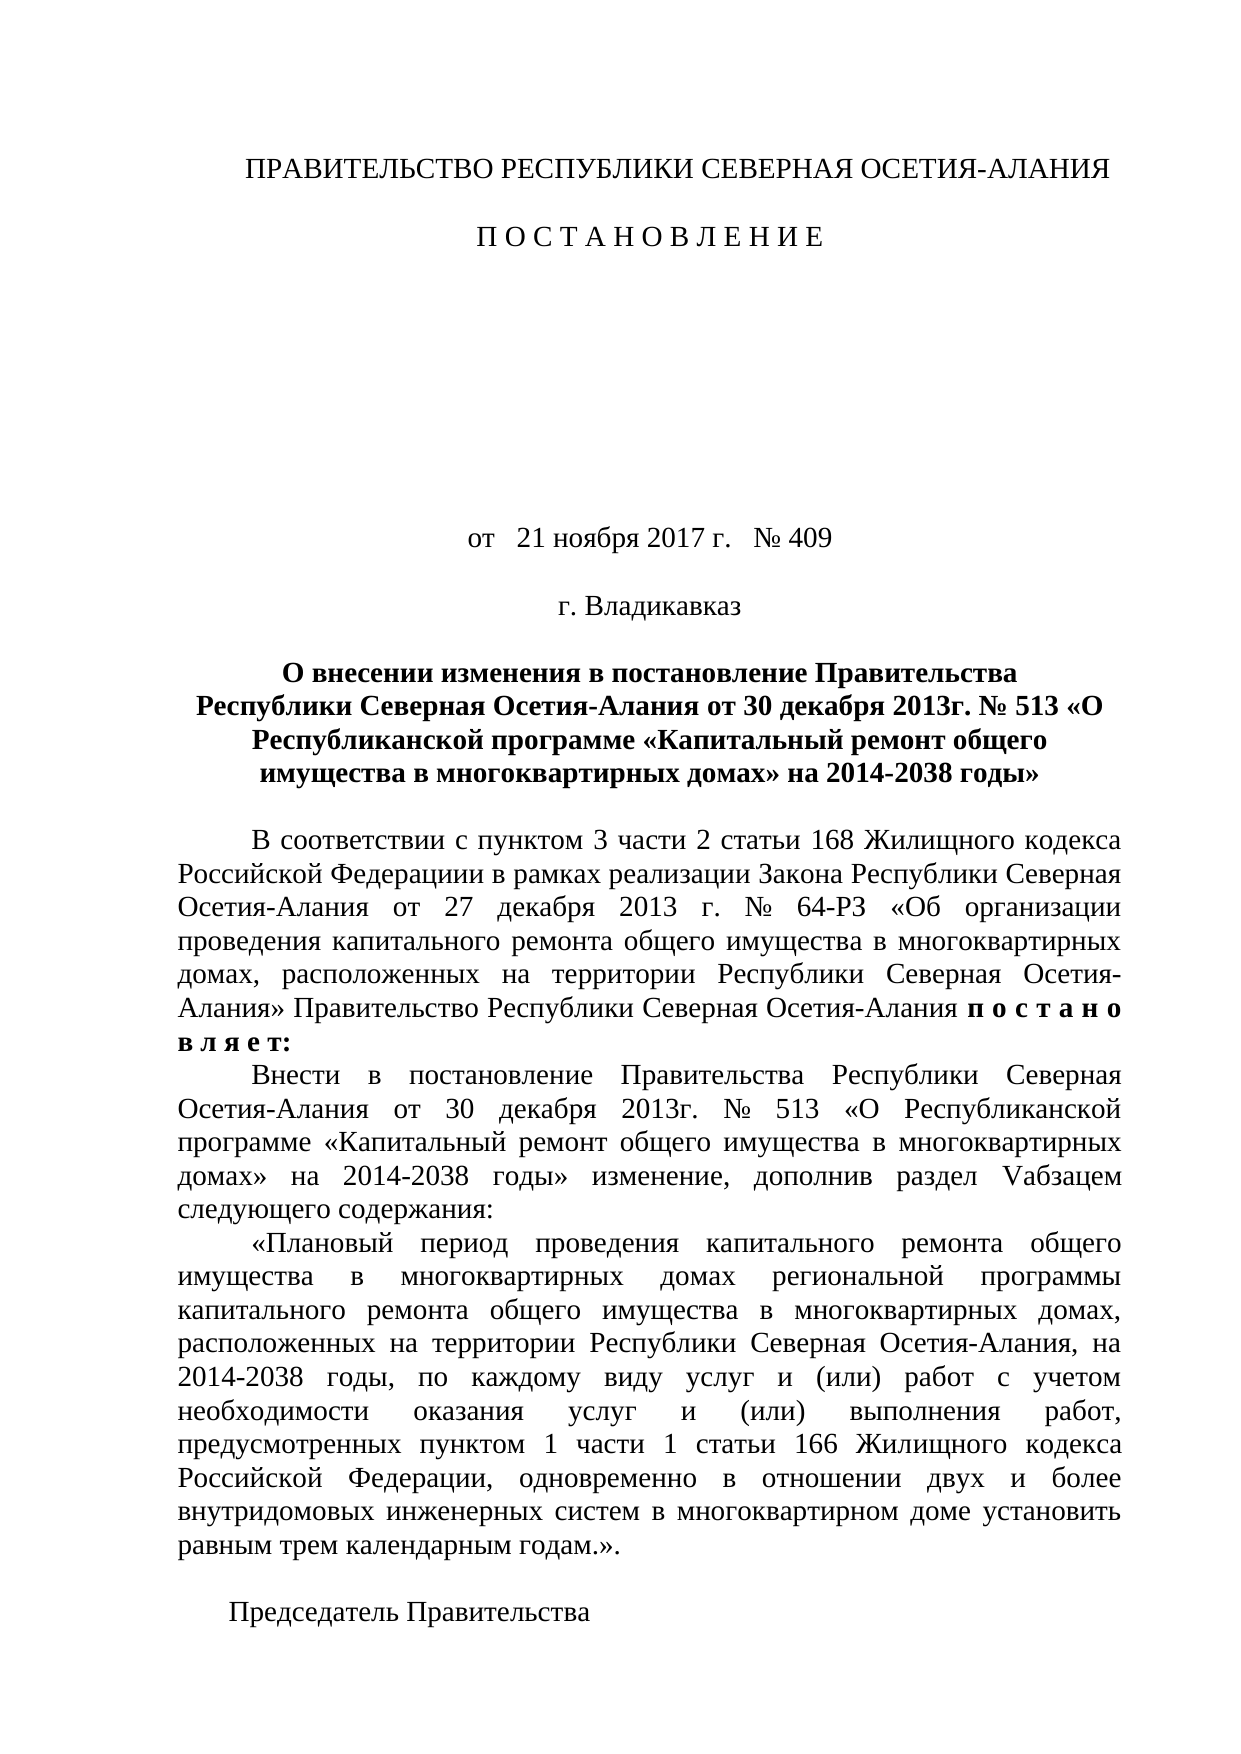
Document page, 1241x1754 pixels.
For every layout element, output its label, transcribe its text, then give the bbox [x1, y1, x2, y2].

text Внести в постановление Правительства Республики Северная Осетия-Алания от 30 декабря 2013г. № 513 «О Республиканской программе «Капитальный ремонт общего имущества в многоквартирных домах» на 2014-2038 годы» изменение, дополнив раздел Vабзацем следующего содержания: [177, 1057, 1122, 1225]
text «Плановый период проведения капитального ремонта общего имущества в многоквартирных домах региональной программы капитального ремонта общего имущества в многоквартирных домах, расположенных на территории Республики Северная Осетия-Алания, на 2014-2038 годы, по каждому виду услуг и (или) работ с учетом необходимости оказания услуг и (или) выполнения работ, предусмотренных пунктом 1 части 1 статьи 166 Жилищного кодекса Российской Федерации, одновременно в отношении двух и более внутридомовых инженерных систем в многоквартирном доме установить равным трем календарным годам.». [177, 1225, 1122, 1560]
text П О С Т А Н О В Л Е Н И Е [177, 219, 1122, 252]
text от 21 ноября 2017 г. № 409 [177, 521, 1122, 554]
text г. Владикавказ [177, 588, 1122, 621]
text Республики Северная Осетия-Алания от 30 декабря 2013г. № 513 «О Республиканской программе «Капитальный ремонт общего имущества в многоквартирных домах» на 2014-2038 годы» [177, 688, 1122, 789]
text В соответствии с пунктом 3 части 2 статьи 168 Жилищного кодекса Российской Федерациии в рамках реализации Закона Республики Северная Осетия-Алания от 27 декабря 2013 г. № 64-РЗ «Об организации проведения капитального ремонта общего имущества в многоквартирных домах, расположенных на территории Республики Северная Осетия-Алания» Правительство Республики Северная Осетия-Алания п о с т а н о в л я е т: [177, 822, 1122, 1057]
text О внесении изменения в постановление Правительства [177, 655, 1122, 688]
text ПРАВИТЕЛЬСТВО РЕСПУБЛИКИ СЕВЕРНАЯ ОСЕТИЯ-АЛАНИЯ [177, 152, 1122, 185]
text Председатель Правительства [177, 1594, 1122, 1627]
